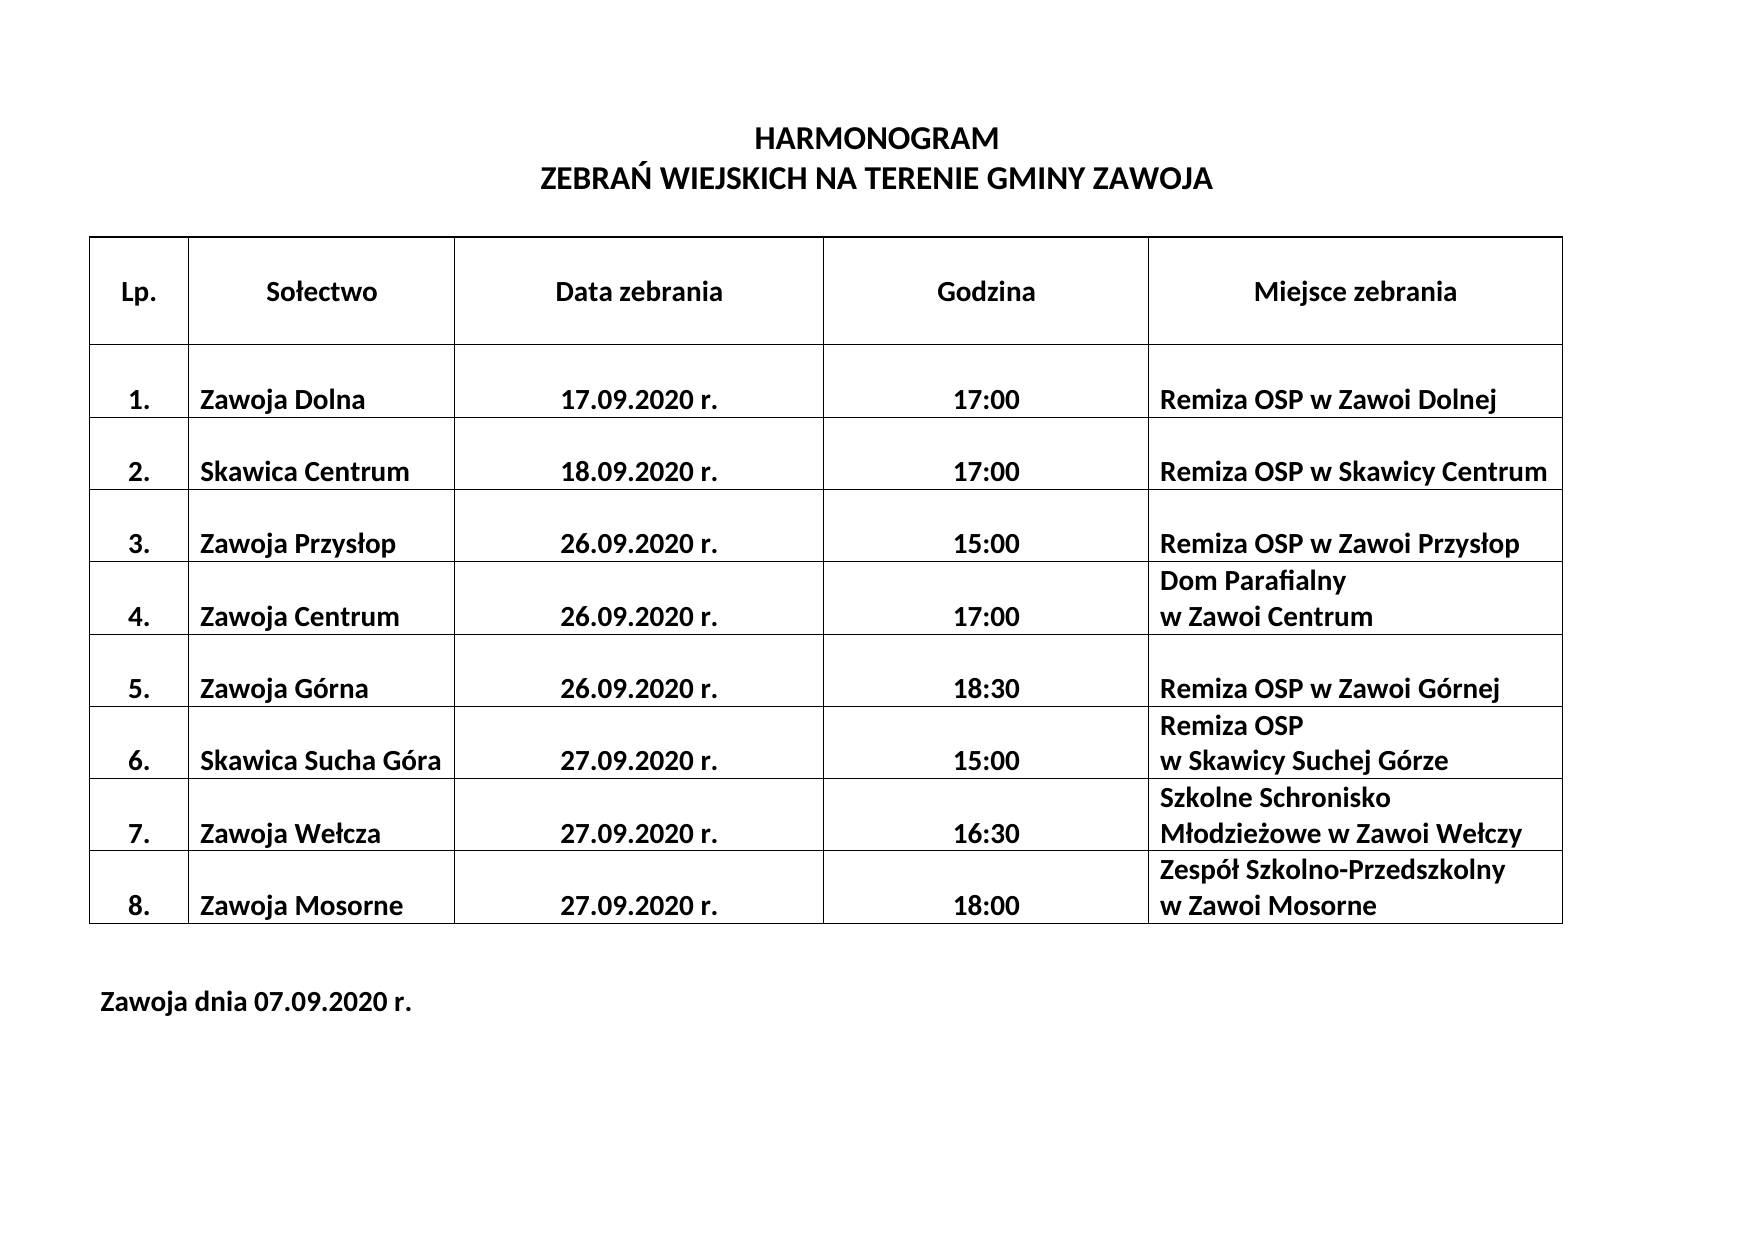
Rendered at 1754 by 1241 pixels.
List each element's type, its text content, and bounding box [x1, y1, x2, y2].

table_cell Zawoja Górna [189, 635, 454, 706]
table_cell 17:00 [824, 345, 1148, 417]
table_cell 26.09.2020 r. [455, 490, 823, 561]
table_header Data zebrania [455, 238, 823, 344]
table_cell Zawoja Mosorne [189, 851, 454, 923]
table_cell 27.09.2020 r. [455, 707, 823, 778]
table_cell Remiza OSP w Zawoi Dolnej [1149, 345, 1562, 417]
text HARMONOGRAM [100, 117, 1653, 157]
table_cell 5. [90, 635, 188, 706]
table_cell 27.09.2020 r. [455, 779, 823, 850]
table_header Sołectwo [189, 238, 454, 344]
table_cell Szkolne Schronisko Młodzieżowe w Zawoi Wełczy [1149, 779, 1562, 850]
table_header Lp. [90, 238, 188, 344]
table_cell 17:00 [824, 562, 1148, 633]
table_cell 16:30 [824, 779, 1148, 850]
table_cell 15:00 [824, 490, 1148, 561]
table_cell 17.09.2020 r. [455, 345, 823, 417]
table_cell 2. [90, 418, 188, 489]
table_cell 4. [90, 562, 188, 633]
table_cell Skawica Sucha Góra [189, 707, 454, 778]
table_cell 26.09.2020 r. [455, 562, 823, 633]
table_cell 17:00 [824, 418, 1148, 489]
table_cell 18:30 [824, 635, 1148, 706]
table_header Godzina [824, 238, 1148, 344]
table_cell 7. [90, 779, 188, 850]
table_cell Remiza OSP w Skawicy Suchej Górze [1149, 707, 1562, 778]
table_cell 6. [90, 707, 188, 778]
table_cell Remiza OSP w Zawoi Górnej [1149, 635, 1562, 706]
table_cell 1. [90, 345, 188, 417]
table_cell 3. [90, 490, 188, 561]
table_cell Remiza OSP w Zawoi Przysłop [1149, 490, 1562, 561]
table_cell Zespół Szkolno-Przedszkolny w Zawoi Mosorne [1149, 851, 1562, 923]
table_cell Zawoja Centrum [189, 562, 454, 633]
table_cell Dom Parafialny w Zawoi Centrum [1149, 562, 1562, 633]
table_header Miejsce zebrania [1149, 238, 1562, 344]
table_cell 26.09.2020 r. [455, 635, 823, 706]
text Zawoja dnia 07.09.2020 r. [100, 983, 1653, 1019]
table_cell 27.09.2020 r. [455, 851, 823, 923]
table_cell 18.09.2020 r. [455, 418, 823, 489]
table_cell Remiza OSP w Skawicy Centrum [1149, 418, 1562, 489]
table_cell Skawica Centrum [189, 418, 454, 489]
table_cell Zawoja Przysłop [189, 490, 454, 561]
table_cell Zawoja Dolna [189, 345, 454, 417]
table_cell 8. [90, 851, 188, 923]
table_cell Zawoja Wełcza [189, 779, 454, 850]
table_cell 18:00 [824, 851, 1148, 923]
table_cell 15:00 [824, 707, 1148, 778]
text ZEBRAŃ WIEJSKICH NA TERENIE GMINY ZAWOJA [100, 157, 1653, 198]
